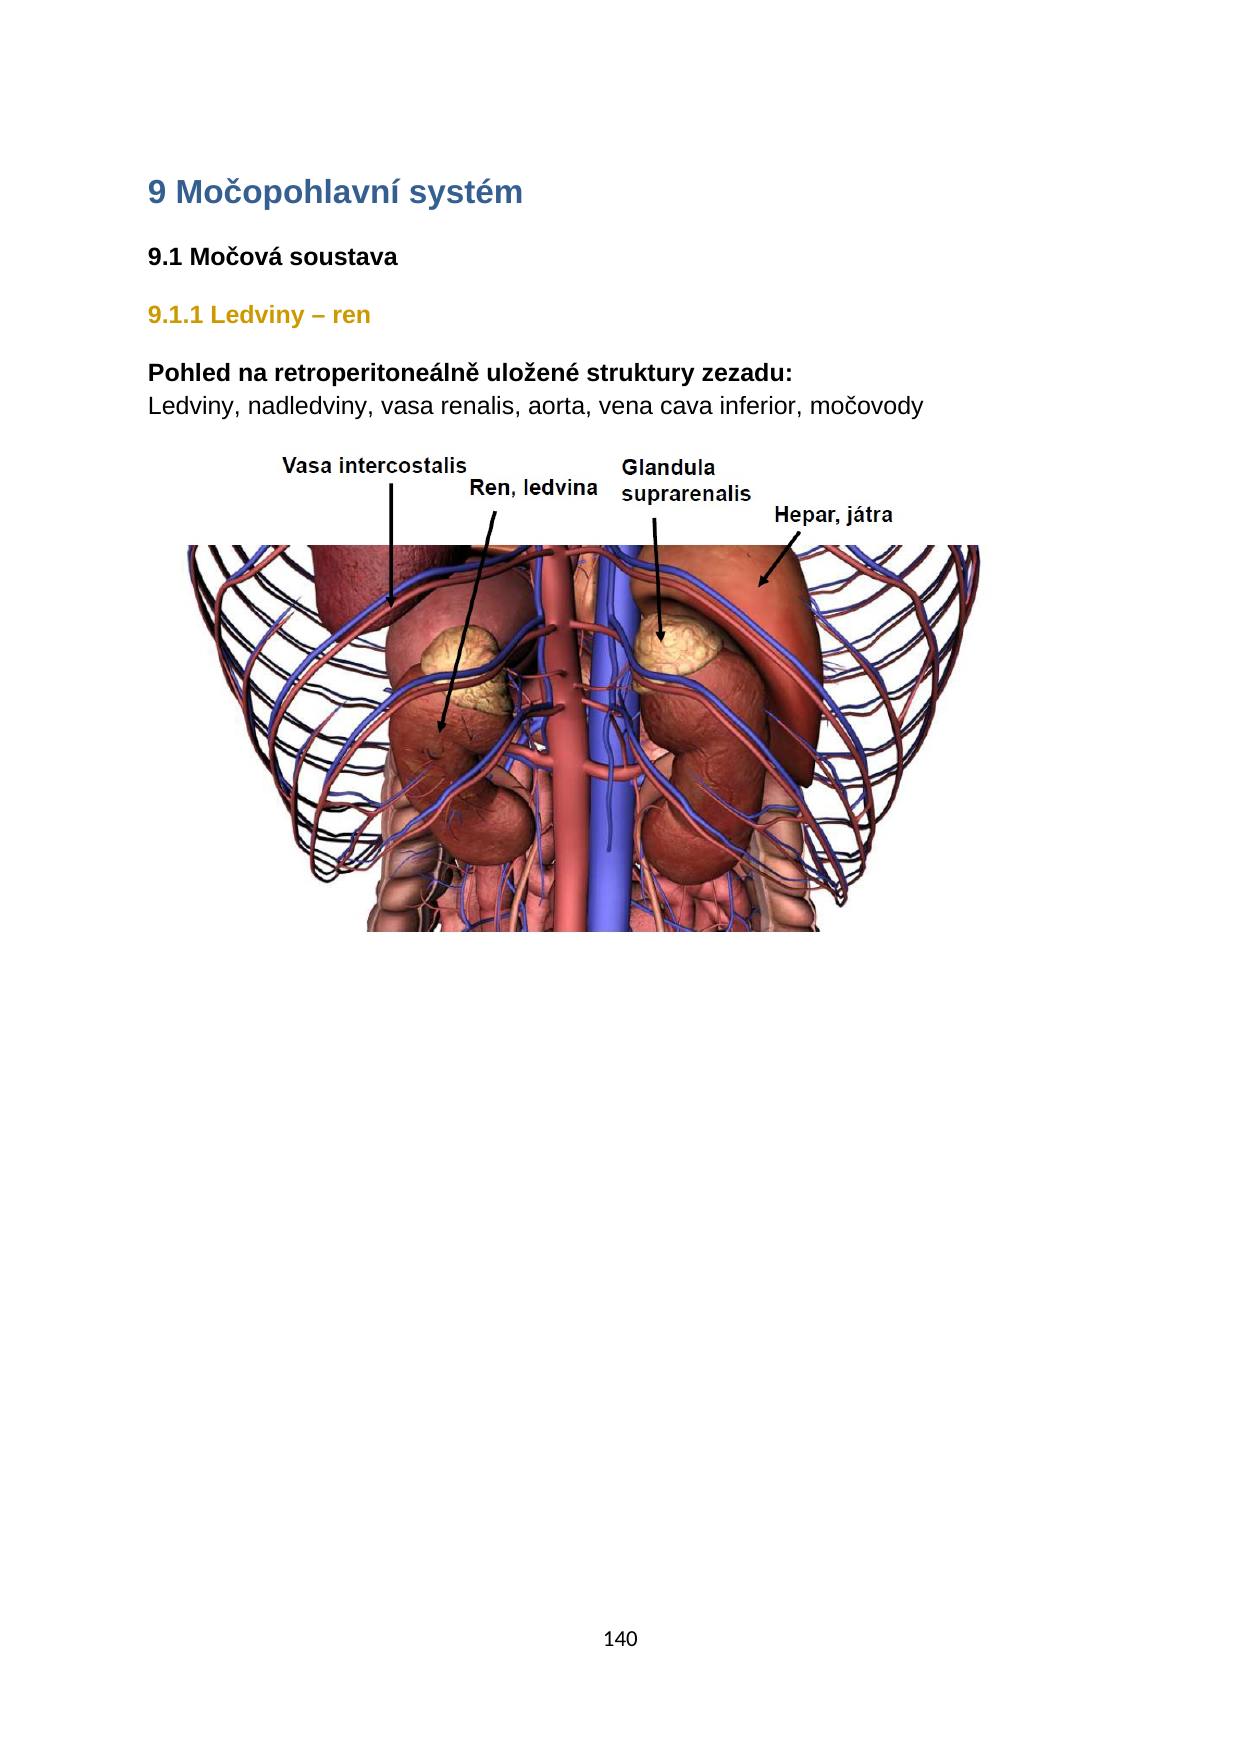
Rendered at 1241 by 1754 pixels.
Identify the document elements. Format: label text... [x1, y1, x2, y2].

text 9.1 Močová soustava [148, 242, 1093, 271]
subtitle 9 Močopohlavní systém [148, 173, 1093, 211]
subtitle 9.1.1 Ledviny – ren [148, 300, 1093, 328]
picture [147, 423, 1031, 985]
text Pohled na retroperitoneálně uložené struktury zezadu: [148, 358, 1093, 387]
text Ledviny, nadledviny, vasa renalis, aorta, vena cava inferior, močovody [148, 391, 1093, 419]
